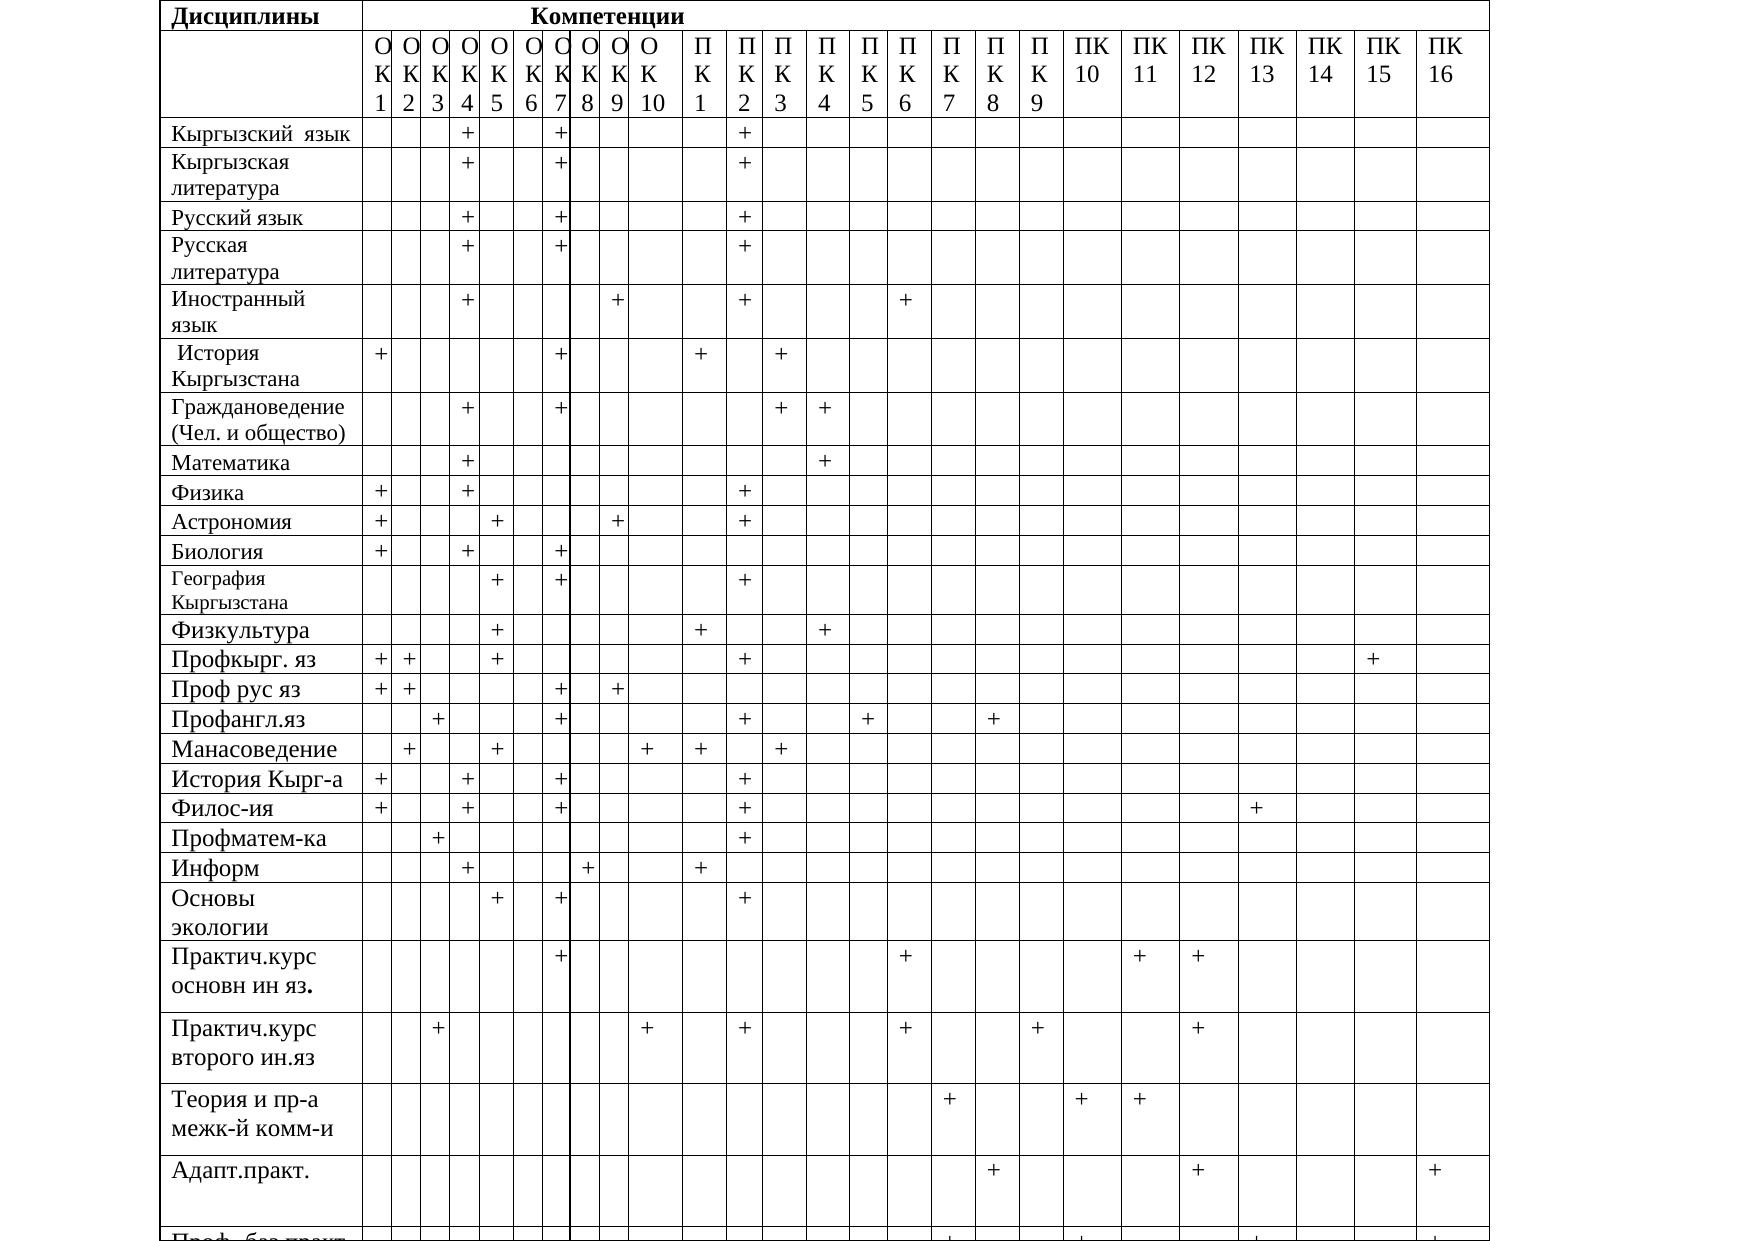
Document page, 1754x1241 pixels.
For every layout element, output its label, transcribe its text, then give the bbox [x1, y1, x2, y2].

table_cell [514, 734, 542, 763]
table_cell + [683, 615, 726, 643]
table_cell [1297, 285, 1354, 338]
table_cell [1122, 1227, 1179, 1240]
table_cell [1064, 202, 1121, 230]
table_cell [1020, 853, 1063, 882]
table_cell [683, 794, 726, 822]
table_cell [1020, 148, 1063, 201]
table_cell [600, 536, 628, 564]
table_cell + [807, 615, 849, 643]
table_cell [1355, 1084, 1416, 1154]
table_cell [363, 823, 391, 852]
table_cell [1180, 148, 1238, 201]
table_cell [888, 1156, 931, 1226]
table_cell [1122, 883, 1179, 940]
table_cell [888, 734, 931, 763]
table_cell [421, 764, 449, 792]
table_cell [514, 1084, 542, 1154]
table_cell + [727, 231, 762, 284]
table_cell [888, 704, 931, 733]
table_cell [1180, 476, 1238, 505]
table_cell + [763, 339, 806, 392]
table_cell [850, 941, 887, 1012]
table_cell [480, 1013, 513, 1083]
table_cell + [543, 704, 569, 733]
table_cell + [1064, 1227, 1121, 1240]
table_cell [763, 645, 806, 673]
table_cell [600, 202, 628, 230]
table_cell [1355, 202, 1416, 230]
table_cell [480, 794, 513, 822]
table_cell [850, 1156, 887, 1226]
table_cell [629, 285, 682, 338]
table_cell [763, 446, 806, 475]
table_cell Mанасоведение [161, 734, 362, 763]
table_cell [1355, 1013, 1416, 1083]
table_cell [600, 476, 628, 505]
table_cell [850, 1227, 887, 1240]
table_cell [1020, 734, 1063, 763]
table_cell [888, 231, 931, 284]
table_cell Астрономия [161, 506, 362, 535]
table_cell [514, 615, 542, 643]
table_cell [571, 339, 599, 392]
table_cell + [450, 393, 479, 445]
table_cell [850, 118, 887, 147]
table_cell + [1239, 794, 1296, 822]
table_cell [480, 231, 513, 284]
table_cell [932, 823, 975, 852]
table_cell [1020, 566, 1063, 614]
table_cell [571, 476, 599, 505]
table_cell [1417, 118, 1489, 147]
table_cell [1020, 1084, 1063, 1154]
table_cell [888, 615, 931, 643]
table_cell [600, 446, 628, 475]
table_cell [850, 823, 887, 852]
table_cell [976, 794, 1019, 822]
table_cell [421, 674, 449, 703]
table_cell + [363, 506, 391, 535]
table_cell [392, 615, 420, 643]
table_cell История Кыргызстана [161, 339, 362, 392]
table_cell [1297, 476, 1354, 505]
table_cell [392, 339, 420, 392]
table_cell [1355, 941, 1416, 1012]
table_cell [392, 764, 420, 792]
table_cell + [976, 1156, 1019, 1226]
table_cell [807, 339, 849, 392]
table_cell [1020, 231, 1063, 284]
table_cell [1122, 734, 1179, 763]
table_cell [1417, 1013, 1489, 1083]
table_cell [514, 506, 542, 535]
table_cell [1122, 476, 1179, 505]
table_cell [976, 674, 1019, 703]
table_cell [392, 1084, 420, 1154]
table_cell [850, 853, 887, 882]
table_cell [683, 1013, 726, 1083]
table_cell [421, 883, 449, 940]
table_cell + [727, 645, 762, 673]
table_cell [683, 506, 726, 535]
table_cell + [421, 704, 449, 733]
table_cell [976, 202, 1019, 230]
table_cell [421, 393, 449, 445]
table_cell [1417, 231, 1489, 284]
table_cell [932, 536, 975, 564]
table_cell [1297, 704, 1354, 733]
table_cell ОК 7 [543, 31, 569, 117]
table_cell [1239, 734, 1296, 763]
table_cell Физкультура [161, 615, 362, 643]
table_cell [421, 506, 449, 535]
table_cell [683, 674, 726, 703]
table_cell [850, 883, 887, 940]
table_cell [850, 1084, 887, 1154]
table_cell [1239, 1084, 1296, 1154]
table_cell ПК1 [683, 31, 726, 117]
table_cell [629, 883, 682, 940]
table_cell ПК 9 [1020, 31, 1063, 117]
table_cell [1297, 883, 1354, 940]
table_cell [514, 704, 542, 733]
table_cell [514, 476, 542, 505]
table_cell [600, 853, 628, 882]
table_cell [807, 148, 849, 201]
table_cell [450, 883, 479, 940]
table_cell [763, 202, 806, 230]
table_cell [571, 764, 599, 792]
table_cell + [450, 536, 479, 564]
table_cell [600, 1227, 628, 1240]
table_cell [1355, 476, 1416, 505]
table_cell Биология [161, 536, 362, 564]
table_cell [683, 476, 726, 505]
table_cell [1417, 148, 1489, 201]
table_cell + [727, 506, 762, 535]
table_cell [1239, 285, 1296, 338]
table_cell [363, 148, 391, 201]
table_cell [683, 285, 726, 338]
table_cell + [450, 202, 479, 230]
table_cell [1020, 645, 1063, 673]
table_cell [888, 536, 931, 564]
table_cell [363, 118, 391, 147]
table_cell [450, 823, 479, 852]
table_cell [450, 566, 479, 614]
table_cell [629, 506, 682, 535]
table_cell + [932, 1084, 975, 1154]
table_cell [450, 1084, 479, 1154]
table_cell [850, 393, 887, 445]
table_cell [850, 148, 887, 201]
table_cell ПК 5 [850, 31, 887, 117]
table_cell + [450, 853, 479, 882]
table_cell [450, 506, 479, 535]
table_cell [629, 941, 682, 1012]
table_cell [1239, 853, 1296, 882]
table_cell [363, 734, 391, 763]
table_cell + [363, 339, 391, 392]
table_cell [514, 446, 542, 475]
table_cell [514, 566, 542, 614]
table_cell + [543, 393, 569, 445]
table_cell Русский язык [161, 202, 362, 230]
table_cell [1122, 446, 1179, 475]
table_cell [1297, 506, 1354, 535]
table_cell [392, 506, 420, 535]
table_cell [480, 446, 513, 475]
table_cell [807, 1156, 849, 1226]
table_cell [807, 853, 849, 882]
table_cell [480, 1156, 513, 1226]
table_cell [1020, 1156, 1063, 1226]
table_cell [888, 566, 931, 614]
table_cell [543, 1227, 569, 1240]
table_cell [807, 1227, 849, 1240]
table_cell [514, 853, 542, 882]
table_cell [600, 231, 628, 284]
table_cell [1239, 393, 1296, 445]
table_cell [543, 476, 569, 505]
table_cell + [727, 883, 762, 940]
table_cell + [1064, 1084, 1121, 1154]
table_cell [1355, 794, 1416, 822]
table_cell [932, 1013, 975, 1083]
table_cell [1122, 794, 1179, 822]
table_cell [1180, 704, 1238, 733]
table_cell [1064, 794, 1121, 822]
table_cell [1355, 734, 1416, 763]
table_cell [600, 941, 628, 1012]
table_cell [1355, 536, 1416, 564]
table_cell [683, 1227, 726, 1240]
table_cell ПК 8 [976, 31, 1019, 117]
table_cell [727, 1156, 762, 1226]
table_cell + [450, 794, 479, 822]
table_cell [888, 476, 931, 505]
table_cell [392, 1156, 420, 1226]
table_cell [421, 476, 449, 505]
table_cell [888, 645, 931, 673]
table_cell [976, 339, 1019, 392]
table_cell + [1355, 645, 1416, 673]
table_cell [727, 339, 762, 392]
table_cell + [888, 285, 931, 338]
table_cell [1297, 674, 1354, 703]
table_cell Русская литература [161, 231, 362, 284]
table_cell [1180, 1227, 1238, 1240]
table_cell [629, 1227, 682, 1240]
table_cell [807, 536, 849, 564]
table_cell [629, 823, 682, 852]
table_cell [850, 764, 887, 792]
table_cell [763, 536, 806, 564]
table_cell [600, 118, 628, 147]
table_cell ПК3 [763, 31, 806, 117]
table_cell [571, 734, 599, 763]
table_cell [450, 339, 479, 392]
table_cell [1180, 506, 1238, 535]
table_cell [450, 734, 479, 763]
table_cell + [763, 393, 806, 445]
table_cell [727, 853, 762, 882]
table_cell [1180, 339, 1238, 392]
table_cell [600, 1013, 628, 1083]
table_cell Проф рус яз [161, 674, 362, 703]
table_cell [807, 118, 849, 147]
table_cell [363, 1227, 391, 1240]
table_cell ПК 14 [1297, 31, 1354, 117]
table_cell + [363, 536, 391, 564]
table_cell [850, 506, 887, 535]
table_cell [514, 1156, 542, 1226]
table_cell [1180, 883, 1238, 940]
table_cell [1180, 231, 1238, 284]
table_cell [727, 734, 762, 763]
table_cell [1064, 285, 1121, 338]
table_cell [1122, 506, 1179, 535]
table_cell [1020, 285, 1063, 338]
table_cell [763, 118, 806, 147]
table_cell [932, 853, 975, 882]
table_cell [421, 339, 449, 392]
table_cell [850, 339, 887, 392]
table_cell Информ [161, 853, 362, 882]
table_cell Кыргызский язык [161, 118, 362, 147]
table_cell ОК 4 [450, 31, 479, 117]
table_cell [629, 566, 682, 614]
table_cell ПК 11 [1122, 31, 1179, 117]
table_header Компетенции [363, 1, 1489, 30]
table_cell [1180, 794, 1238, 822]
table_cell [363, 285, 391, 338]
table_cell [450, 1227, 479, 1240]
table_cell [629, 202, 682, 230]
table_cell [450, 704, 479, 733]
table_cell [683, 566, 726, 614]
table_cell [1020, 704, 1063, 733]
table_cell [683, 823, 726, 852]
table_cell [514, 231, 542, 284]
table_cell [1239, 148, 1296, 201]
table_cell [514, 285, 542, 338]
table_cell ПК 10 [1064, 31, 1121, 117]
table_cell Основы экологии [161, 883, 362, 940]
table_cell [1297, 446, 1354, 475]
table_cell + [363, 764, 391, 792]
table_cell [363, 446, 391, 475]
table_cell [932, 118, 975, 147]
table_cell [888, 1227, 931, 1240]
table_cell [727, 941, 762, 1012]
table_cell [1122, 1156, 1179, 1226]
table_cell [1417, 764, 1489, 792]
table_cell [514, 393, 542, 445]
table_cell + [1180, 1013, 1238, 1083]
table_cell [1180, 118, 1238, 147]
table_cell [1355, 674, 1416, 703]
table_cell [480, 476, 513, 505]
table_cell [363, 615, 391, 643]
table_cell [392, 853, 420, 882]
table_cell [543, 615, 569, 643]
table_cell [976, 941, 1019, 1012]
table_cell [421, 1156, 449, 1226]
table_cell + [600, 506, 628, 535]
table_cell [850, 615, 887, 643]
table_cell + [1180, 1156, 1238, 1226]
table_cell [1180, 764, 1238, 792]
table_cell [888, 823, 931, 852]
table_cell [421, 941, 449, 1012]
table_cell [976, 615, 1019, 643]
table_cell + [727, 476, 762, 505]
table_cell + [888, 941, 931, 1012]
table_cell [1297, 339, 1354, 392]
table_cell [1297, 118, 1354, 147]
table_cell [976, 823, 1019, 852]
table_cell [600, 794, 628, 822]
table_cell [480, 823, 513, 852]
table_cell [1180, 823, 1238, 852]
table_cell + [543, 118, 569, 147]
table_cell [600, 1084, 628, 1154]
table_cell [421, 1227, 449, 1240]
table_cell [1239, 566, 1296, 614]
table_cell [1020, 615, 1063, 643]
table_cell + [727, 148, 762, 201]
table_cell [571, 1227, 599, 1240]
table_cell [1064, 566, 1121, 614]
table_cell [1180, 536, 1238, 564]
table_cell + [480, 883, 513, 940]
table_cell [976, 566, 1019, 614]
table_cell [807, 1084, 849, 1154]
table_cell [1064, 853, 1121, 882]
table_cell [850, 566, 887, 614]
table_cell [1239, 823, 1296, 852]
table_cell [1064, 645, 1121, 673]
table_cell [1297, 202, 1354, 230]
table_cell [932, 941, 975, 1012]
table_cell Иностранный язык [161, 285, 362, 338]
table_cell [807, 202, 849, 230]
table_cell Профангл.яз [161, 704, 362, 733]
table_cell [888, 853, 931, 882]
table_cell [1297, 794, 1354, 822]
table_cell [363, 231, 391, 284]
table_cell [1417, 615, 1489, 643]
table_cell ПК 7 [932, 31, 975, 117]
table_cell [543, 1013, 569, 1083]
table_cell [514, 883, 542, 940]
table_cell [763, 476, 806, 505]
table_cell [932, 476, 975, 505]
table_cell [480, 285, 513, 338]
table_cell [1355, 883, 1416, 940]
table_cell + [543, 941, 569, 1012]
table_cell [850, 674, 887, 703]
table_cell [888, 339, 931, 392]
table_cell + [543, 794, 569, 822]
table_cell [480, 853, 513, 882]
table_cell Проф.-баз.практ [161, 1227, 362, 1240]
table_cell [888, 674, 931, 703]
table_cell [1239, 941, 1296, 1012]
table_cell [571, 231, 599, 284]
table_cell [807, 704, 849, 733]
table_cell [600, 566, 628, 614]
table_cell [1297, 231, 1354, 284]
table_cell [683, 446, 726, 475]
table_cell [850, 476, 887, 505]
table_cell [1239, 446, 1296, 475]
table_cell [514, 1227, 542, 1240]
table_cell [392, 823, 420, 852]
table_cell [1355, 566, 1416, 614]
table_cell + [1122, 1084, 1179, 1154]
table_cell [1417, 476, 1489, 505]
table_cell [1020, 941, 1063, 1012]
table_cell [363, 1156, 391, 1226]
table_cell [1180, 202, 1238, 230]
table_cell Профматем-ка [161, 823, 362, 852]
table_cell [1122, 615, 1179, 643]
table_cell [1355, 446, 1416, 475]
table_cell + [543, 536, 569, 564]
table_cell [932, 446, 975, 475]
table_cell + [421, 823, 449, 852]
table_cell Адапт.практ. [161, 1156, 362, 1226]
table_cell [727, 615, 762, 643]
table_cell [888, 506, 931, 535]
table_cell [421, 853, 449, 882]
table_cell [763, 764, 806, 792]
table_cell + [1020, 1013, 1063, 1083]
table_cell [514, 339, 542, 392]
table_cell ОК 10 [629, 31, 682, 117]
table_cell [1355, 506, 1416, 535]
table_cell [514, 823, 542, 852]
table_cell [1122, 853, 1179, 882]
table_cell [1180, 285, 1238, 338]
table_cell + [976, 704, 1019, 733]
table_cell [543, 734, 569, 763]
table_cell [932, 285, 975, 338]
table_cell [629, 231, 682, 284]
table_cell [600, 645, 628, 673]
table_cell [1417, 566, 1489, 614]
table_cell [629, 615, 682, 643]
table_cell + [543, 764, 569, 792]
table_cell [514, 674, 542, 703]
table_cell [850, 794, 887, 822]
table_cell [763, 794, 806, 822]
table_cell [571, 823, 599, 852]
table_cell [514, 794, 542, 822]
table_cell [629, 674, 682, 703]
table_cell [514, 202, 542, 230]
table_cell [1355, 1156, 1416, 1226]
table_cell [1180, 615, 1238, 643]
table_cell [1239, 231, 1296, 284]
table_cell [480, 118, 513, 147]
table_cell + [1239, 1227, 1296, 1240]
table_cell [807, 794, 849, 822]
table_cell [683, 1084, 726, 1154]
table_cell [807, 566, 849, 614]
table_cell [1064, 764, 1121, 792]
table_cell [763, 1227, 806, 1240]
table_cell [932, 645, 975, 673]
table_cell [932, 231, 975, 284]
table_cell [1122, 118, 1179, 147]
table_cell [1064, 1013, 1121, 1083]
table_cell + [450, 148, 479, 201]
table_cell [571, 704, 599, 733]
table_cell [1417, 823, 1489, 852]
table_cell [807, 285, 849, 338]
table_cell [392, 1227, 420, 1240]
table_cell [571, 506, 599, 535]
table_cell [480, 704, 513, 733]
table_cell [683, 764, 726, 792]
table_cell [727, 1084, 762, 1154]
table_cell [392, 536, 420, 564]
table_cell [932, 764, 975, 792]
table_cell [763, 506, 806, 535]
table_cell + [807, 393, 849, 445]
table_cell [421, 615, 449, 643]
table_cell [1020, 202, 1063, 230]
table_cell [1355, 764, 1416, 792]
table_cell ОК 1 [363, 31, 391, 117]
table_cell [1297, 823, 1354, 852]
table_cell [888, 446, 931, 475]
table_cell [763, 853, 806, 882]
table_cell [1417, 446, 1489, 475]
table_cell [1239, 506, 1296, 535]
table_cell [888, 118, 931, 147]
table_cell + [450, 231, 479, 284]
table_cell [1122, 536, 1179, 564]
table_cell [1297, 536, 1354, 564]
table_cell ОК 5 [480, 31, 513, 117]
table_cell ПК2 [727, 31, 762, 117]
table_cell [392, 285, 420, 338]
table_cell [888, 764, 931, 792]
table_cell [807, 506, 849, 535]
table_cell [392, 883, 420, 940]
table_cell ОК 9 [600, 31, 628, 117]
table_cell [763, 615, 806, 643]
table_cell [1064, 674, 1121, 703]
table_cell [514, 764, 542, 792]
table_cell [1020, 764, 1063, 792]
table_cell [600, 1156, 628, 1226]
table_cell + [683, 339, 726, 392]
table_cell [1297, 734, 1354, 763]
table_cell Профкырг. яз [161, 645, 362, 673]
table_cell [1355, 823, 1416, 852]
table_cell + [727, 566, 762, 614]
table_cell + [683, 853, 726, 882]
table_cell [763, 1156, 806, 1226]
table_cell [1417, 853, 1489, 882]
table_cell [888, 148, 931, 201]
table_cell [600, 823, 628, 852]
table_cell + [629, 734, 682, 763]
table_cell [1020, 506, 1063, 535]
table_cell ПК 13 [1239, 31, 1296, 117]
table_cell [888, 202, 931, 230]
table_cell [450, 941, 479, 1012]
table_cell [1417, 734, 1489, 763]
table_cell [1122, 1013, 1179, 1083]
table_cell [1064, 148, 1121, 201]
table_cell [363, 704, 391, 733]
table_cell + [629, 1013, 682, 1083]
table_cell [1064, 1156, 1121, 1226]
table_cell [976, 118, 1019, 147]
table_cell [543, 506, 569, 535]
table_cell + [543, 566, 569, 614]
table_cell [976, 764, 1019, 792]
table_cell [1297, 764, 1354, 792]
table_cell [807, 823, 849, 852]
table_cell [807, 734, 849, 763]
table_cell [571, 202, 599, 230]
table_cell [1297, 1227, 1354, 1240]
table_cell [1064, 339, 1121, 392]
table_cell [1239, 674, 1296, 703]
table_cell + [600, 674, 628, 703]
table_cell [392, 794, 420, 822]
table_cell [450, 674, 479, 703]
table_cell [1297, 148, 1354, 201]
table_cell [1064, 536, 1121, 564]
table_cell [571, 645, 599, 673]
table_cell [1122, 339, 1179, 392]
table_cell [683, 941, 726, 1012]
table_cell + [807, 446, 849, 475]
table_cell [1355, 615, 1416, 643]
table_cell + [480, 566, 513, 614]
table_cell [1297, 393, 1354, 445]
table_cell [807, 231, 849, 284]
table_cell + [392, 734, 420, 763]
table_cell [1064, 883, 1121, 940]
table_cell [571, 393, 599, 445]
table_cell [1417, 339, 1489, 392]
table_cell [976, 476, 1019, 505]
table_cell Практич.курс основн ин яз. [161, 941, 362, 1012]
table_cell [543, 285, 569, 338]
table_cell [363, 566, 391, 614]
table_cell [392, 704, 420, 733]
table_cell [543, 823, 569, 852]
table_cell [850, 202, 887, 230]
table_cell [600, 764, 628, 792]
table_cell [543, 1084, 569, 1154]
table_cell + [392, 674, 420, 703]
table_cell [571, 1013, 599, 1083]
table_cell [480, 393, 513, 445]
table_cell + [543, 674, 569, 703]
table_cell + [727, 1013, 762, 1083]
table_cell [1417, 202, 1489, 230]
table_cell [421, 734, 449, 763]
table_cell [1417, 941, 1489, 1012]
table_cell [1297, 1156, 1354, 1226]
table_cell [363, 202, 391, 230]
table_cell [976, 446, 1019, 475]
table_cell + [543, 148, 569, 201]
table_cell Граждановедение (Чел. и общество) [161, 393, 362, 445]
table_cell [976, 536, 1019, 564]
table_cell [1180, 1084, 1238, 1154]
table_cell [600, 883, 628, 940]
table_cell [600, 734, 628, 763]
table_cell [1297, 645, 1354, 673]
table_cell [1297, 566, 1354, 614]
table_cell + [600, 285, 628, 338]
table_cell [763, 566, 806, 614]
table_cell [1122, 148, 1179, 201]
table_cell [392, 941, 420, 1012]
table_cell + [1417, 1156, 1489, 1226]
table_cell [932, 148, 975, 201]
table_cell [629, 339, 682, 392]
table_cell [850, 536, 887, 564]
table_cell [629, 446, 682, 475]
table_cell + [450, 764, 479, 792]
table_cell [1355, 1227, 1416, 1240]
table_cell [1239, 118, 1296, 147]
table_cell [1239, 645, 1296, 673]
table_cell [1064, 506, 1121, 535]
table_cell [1064, 231, 1121, 284]
table_cell [1355, 285, 1416, 338]
table_cell [976, 285, 1019, 338]
table_cell [629, 1156, 682, 1226]
table_cell [480, 339, 513, 392]
table_cell [421, 645, 449, 673]
table_cell + [1180, 941, 1238, 1012]
table_cell [1180, 734, 1238, 763]
table_cell [421, 446, 449, 475]
table_cell [392, 202, 420, 230]
table_cell [1297, 853, 1354, 882]
table_cell ПК 16 [1417, 31, 1489, 117]
table_cell [683, 883, 726, 940]
table_cell + [450, 285, 479, 338]
table_cell [1239, 1156, 1296, 1226]
table_cell [763, 823, 806, 852]
table_cell [480, 1084, 513, 1154]
table_cell [1355, 853, 1416, 882]
table_cell [1122, 285, 1179, 338]
table_cell + [571, 853, 599, 882]
table_cell [1020, 476, 1063, 505]
table_cell [727, 1227, 762, 1240]
table_cell [600, 393, 628, 445]
table_cell [1122, 393, 1179, 445]
table_cell [421, 285, 449, 338]
table_cell [600, 339, 628, 392]
table_cell [1355, 339, 1416, 392]
table_cell [850, 734, 887, 763]
table_cell [850, 446, 887, 475]
table_cell [683, 393, 726, 445]
table_cell [1417, 506, 1489, 535]
table_cell [629, 536, 682, 564]
table_cell [514, 941, 542, 1012]
table_cell [571, 566, 599, 614]
table_cell [571, 536, 599, 564]
table_cell [480, 148, 513, 201]
table_cell [392, 231, 420, 284]
table_cell [600, 148, 628, 201]
table_cell [850, 231, 887, 284]
table_cell + [480, 645, 513, 673]
table_cell [421, 566, 449, 614]
table_cell [807, 941, 849, 1012]
table_cell [976, 1227, 1019, 1240]
table_cell [850, 285, 887, 338]
table_cell [976, 883, 1019, 940]
table_cell [807, 645, 849, 673]
table_cell [888, 794, 931, 822]
table_cell [976, 1084, 1019, 1154]
table_cell [932, 506, 975, 535]
table_cell [1064, 734, 1121, 763]
table_cell [629, 794, 682, 822]
table_cell [363, 941, 391, 1012]
table_cell + [727, 202, 762, 230]
table_cell [480, 202, 513, 230]
table_cell География Кыргызстана [161, 566, 362, 614]
table_cell [363, 853, 391, 882]
table_cell [480, 536, 513, 564]
table_cell [450, 615, 479, 643]
table_cell [480, 764, 513, 792]
table_cell [850, 645, 887, 673]
table_cell [514, 645, 542, 673]
table_cell ОК 6 [514, 31, 542, 117]
table_cell [1355, 148, 1416, 201]
table_cell [763, 704, 806, 733]
table_cell [976, 645, 1019, 673]
table_cell [683, 148, 726, 201]
table_cell [450, 1013, 479, 1083]
table_cell [392, 476, 420, 505]
table_cell [1064, 615, 1121, 643]
table_cell [571, 1084, 599, 1154]
table_cell [1417, 285, 1489, 338]
table_cell [683, 645, 726, 673]
table_cell [1064, 704, 1121, 733]
table_cell [727, 446, 762, 475]
table_cell + [543, 883, 569, 940]
table_cell [571, 615, 599, 643]
table_cell [450, 645, 479, 673]
table_cell [1020, 1227, 1063, 1240]
table_cell [1020, 794, 1063, 822]
table_cell [421, 536, 449, 564]
table_cell [1064, 476, 1121, 505]
table_cell [363, 1084, 391, 1154]
table_cell [1355, 118, 1416, 147]
table_cell [514, 148, 542, 201]
table_cell [1239, 536, 1296, 564]
table_cell ОК 2 [392, 31, 420, 117]
table_cell [571, 148, 599, 201]
table_cell [1417, 883, 1489, 940]
table_cell [1020, 393, 1063, 445]
table_cell [683, 231, 726, 284]
table_cell [629, 645, 682, 673]
table_cell [976, 506, 1019, 535]
table_cell [1020, 446, 1063, 475]
table_cell [1417, 794, 1489, 822]
table_cell [976, 734, 1019, 763]
table_cell [976, 231, 1019, 284]
table_cell [850, 1013, 887, 1083]
table_cell [480, 1227, 513, 1240]
table_cell [1297, 1084, 1354, 1154]
table_cell + [727, 285, 762, 338]
table_cell [363, 393, 391, 445]
table_cell ОК 8 [571, 31, 599, 117]
table_cell [932, 615, 975, 643]
table_cell [629, 704, 682, 733]
table_cell [1020, 339, 1063, 392]
table_cell [1064, 118, 1121, 147]
table_cell [763, 883, 806, 940]
table_cell [932, 734, 975, 763]
table_cell [392, 566, 420, 614]
table_cell [392, 1013, 420, 1083]
table_cell Физика [161, 476, 362, 505]
table_cell [1297, 615, 1354, 643]
table_cell [807, 674, 849, 703]
table_cell [543, 645, 569, 673]
table_cell [683, 536, 726, 564]
table_cell + [450, 118, 479, 147]
table_cell [1020, 674, 1063, 703]
table_cell + [932, 1227, 975, 1240]
table_cell [1417, 536, 1489, 564]
table_cell [1297, 1013, 1354, 1083]
table_cell [600, 704, 628, 733]
table_cell [1064, 446, 1121, 475]
table_cell + [727, 704, 762, 733]
table_cell [807, 764, 849, 792]
table_cell [976, 148, 1019, 201]
table_cell [1180, 393, 1238, 445]
table_cell + [363, 794, 391, 822]
table_cell + [480, 506, 513, 535]
table_cell [571, 446, 599, 475]
table_cell [571, 674, 599, 703]
table_cell [1020, 883, 1063, 940]
table_cell + [543, 231, 569, 284]
table_cell [1239, 202, 1296, 230]
table_cell [932, 393, 975, 445]
table_cell [392, 118, 420, 147]
table_cell [763, 1013, 806, 1083]
table_cell [1180, 853, 1238, 882]
table_cell [1180, 674, 1238, 703]
table_cell + [1417, 1227, 1489, 1240]
table_cell [1239, 764, 1296, 792]
table_cell [683, 704, 726, 733]
table_cell [932, 1156, 975, 1226]
table_cell [807, 883, 849, 940]
table_cell [571, 1156, 599, 1226]
table_cell [1417, 645, 1489, 673]
table_cell [1239, 704, 1296, 733]
table_cell [1239, 883, 1296, 940]
table_cell [932, 339, 975, 392]
table_cell ПК 12 [1180, 31, 1238, 117]
table_cell [363, 1013, 391, 1083]
table_cell + [543, 202, 569, 230]
table_cell [571, 941, 599, 1012]
table_cell [421, 231, 449, 284]
table_cell [1122, 231, 1179, 284]
table_cell [363, 883, 391, 940]
table_cell [392, 148, 420, 201]
table_cell [421, 794, 449, 822]
table_cell + [683, 734, 726, 763]
table_cell [571, 118, 599, 147]
table_cell + [480, 734, 513, 763]
table_cell [543, 853, 569, 882]
table_cell [888, 1084, 931, 1154]
table_cell + [850, 704, 887, 733]
table_cell [1180, 645, 1238, 673]
table_cell [683, 1156, 726, 1226]
table_cell [571, 285, 599, 338]
table_cell ПК4 [807, 31, 849, 117]
table_cell [629, 148, 682, 201]
table_cell [763, 1084, 806, 1154]
table_cell История Кырг-а [161, 764, 362, 792]
table_cell [932, 674, 975, 703]
table_cell + [727, 118, 762, 147]
table_cell [161, 31, 362, 117]
table_cell [1122, 202, 1179, 230]
table_cell [543, 1156, 569, 1226]
table_cell [1180, 446, 1238, 475]
table_cell [1122, 674, 1179, 703]
table_cell [421, 148, 449, 201]
table_cell [1417, 704, 1489, 733]
table_cell + [480, 615, 513, 643]
table_cell ПК 6 [888, 31, 931, 117]
table_cell + [1122, 941, 1179, 1012]
table_cell [1239, 1013, 1296, 1083]
table_cell [763, 285, 806, 338]
table_cell Кыргызская литература [161, 148, 362, 201]
table_cell [1064, 823, 1121, 852]
table_cell [392, 393, 420, 445]
table_cell [932, 883, 975, 940]
table_cell [1297, 941, 1354, 1012]
table_cell + [543, 339, 569, 392]
table_cell + [763, 734, 806, 763]
table_cell + [363, 645, 391, 673]
table_cell [629, 853, 682, 882]
table_cell Теория и пр-а межк-й комм-и [161, 1084, 362, 1154]
table_cell [727, 674, 762, 703]
table_cell [421, 202, 449, 230]
table_header Дисциплины [161, 1, 362, 30]
table_cell [976, 393, 1019, 445]
table_cell [727, 536, 762, 564]
table_cell [1122, 764, 1179, 792]
table_cell [480, 941, 513, 1012]
table_cell + [727, 764, 762, 792]
table_cell + [363, 476, 391, 505]
table_cell [543, 446, 569, 475]
table_cell [976, 1013, 1019, 1083]
table_cell [514, 118, 542, 147]
table_cell [683, 118, 726, 147]
table_cell [1020, 118, 1063, 147]
table_cell [1180, 566, 1238, 614]
table_cell Филос-ия [161, 794, 362, 822]
table_cell [600, 615, 628, 643]
table_cell + [727, 794, 762, 822]
table_cell + [450, 446, 479, 475]
table_cell + [421, 1013, 449, 1083]
table_cell [629, 476, 682, 505]
table_cell [1064, 941, 1121, 1012]
table_cell [727, 393, 762, 445]
table_cell + [392, 645, 420, 673]
table_cell [1417, 1084, 1489, 1154]
table_cell [888, 393, 931, 445]
table_cell [763, 148, 806, 201]
table_cell [629, 393, 682, 445]
table_cell [1122, 645, 1179, 673]
table_cell [450, 1156, 479, 1226]
table_cell [1417, 393, 1489, 445]
table_cell [1122, 566, 1179, 614]
table_cell [421, 118, 449, 147]
table_cell [1020, 536, 1063, 564]
table_cell [1020, 823, 1063, 852]
table_cell [1355, 393, 1416, 445]
table_cell [514, 1013, 542, 1083]
table_cell [807, 1013, 849, 1083]
table_cell [976, 853, 1019, 882]
table_cell [392, 446, 420, 475]
table_cell [480, 674, 513, 703]
table_cell [629, 1084, 682, 1154]
table_cell ОК 3 [421, 31, 449, 117]
table_cell [421, 1084, 449, 1154]
table_cell [932, 202, 975, 230]
table_cell Практич.курс второго ин.яз [161, 1013, 362, 1083]
table_cell [683, 202, 726, 230]
table_cell [763, 941, 806, 1012]
table_cell [629, 118, 682, 147]
table_cell [571, 794, 599, 822]
table_cell [571, 883, 599, 940]
table_cell + [450, 476, 479, 505]
table_cell [763, 674, 806, 703]
table_cell [1239, 476, 1296, 505]
table_cell [629, 764, 682, 792]
table_cell [1417, 674, 1489, 703]
table_cell + [888, 1013, 931, 1083]
table_cell ПК 15 [1355, 31, 1416, 117]
table_cell [888, 883, 931, 940]
table_cell [1239, 339, 1296, 392]
table_cell [1122, 704, 1179, 733]
table_cell [1239, 615, 1296, 643]
table_cell [1355, 231, 1416, 284]
table_cell Математика [161, 446, 362, 475]
table_cell [807, 476, 849, 505]
table_cell [763, 231, 806, 284]
table_cell [932, 566, 975, 614]
table_cell + [363, 674, 391, 703]
table_cell [932, 794, 975, 822]
table_cell [1064, 393, 1121, 445]
table_cell + [727, 823, 762, 852]
table_cell [1355, 704, 1416, 733]
table_cell [514, 536, 542, 564]
table_cell [932, 704, 975, 733]
table_cell [1122, 823, 1179, 852]
